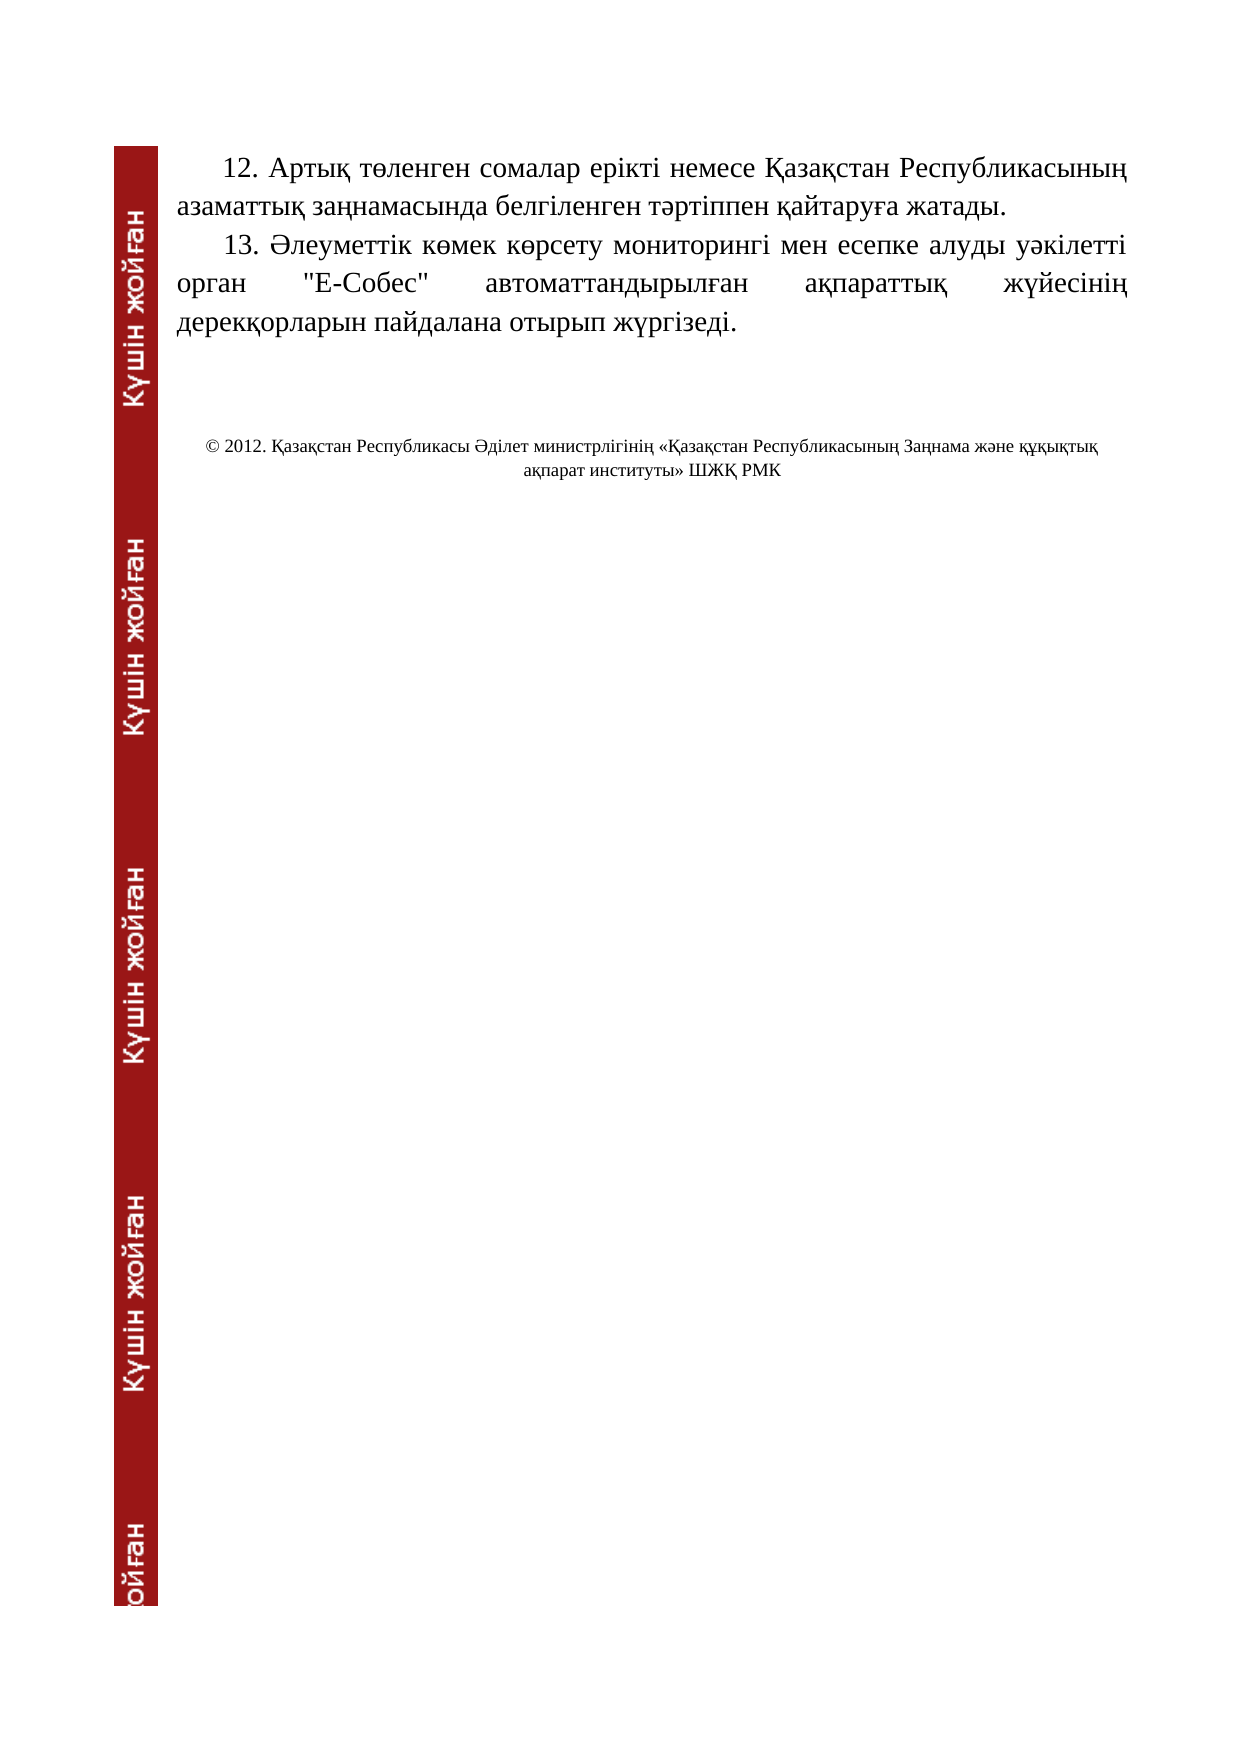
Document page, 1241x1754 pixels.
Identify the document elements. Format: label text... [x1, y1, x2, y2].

text 12. Артық төленген сомалар ерiктi немесе Қазақстан Республикасының азаматтық заңнамасында белгiленген тәртiппен қайтаруға жатады. [112, 150, 1128, 222]
text 13. Әлеуметтiк көмек көрсету мониторингi мен есепке алуды уәкiлеттi орган "Е-Собес" автоматтандырылған ақпараттық жүйесiнiң дерекқорларын пайдалана отырып жүргiзедi. [112, 227, 1128, 338]
picture [114, 481, 158, 1606]
picture [114, 222, 158, 227]
text © 2012. Қазақстан Республикасы Әділет министрлігінің «Қазақстан Республикасының Заңнама және құқықтық ақпарат институты» ШЖҚ РМК [112, 434, 1128, 481]
picture [114, 146, 158, 150]
picture [114, 338, 158, 434]
